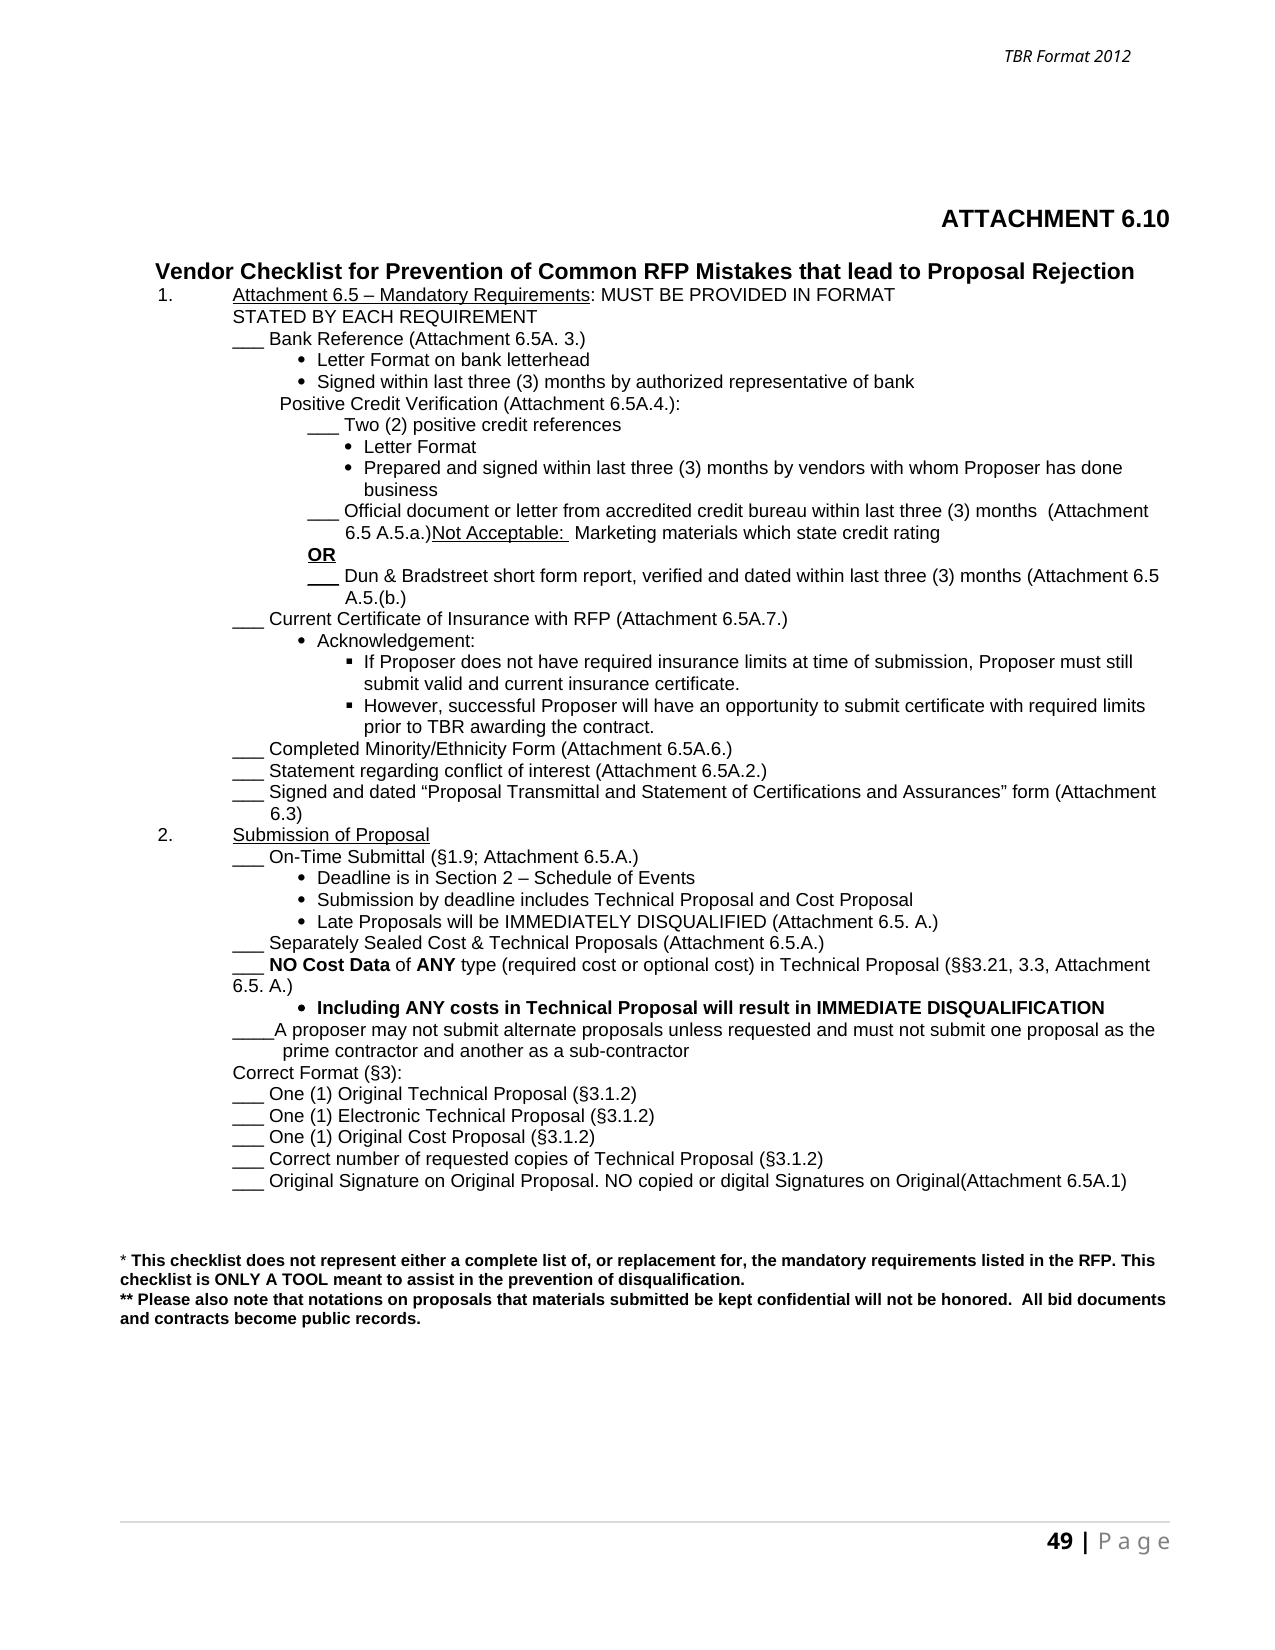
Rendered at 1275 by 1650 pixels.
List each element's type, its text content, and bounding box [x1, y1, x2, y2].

list Signed within last three (3) months by authorized representative of bank [298, 371, 1170, 392]
text ___ Statement regarding conflict of interest (Attachment 6.5A.2.) [195, 759, 1170, 781]
text ___ Correct number of requested copies of Technical Proposal (§3.1.2) [232, 1148, 1170, 1169]
text ____A proposer may not submit alternate proposals unless requested and must not submit one proposal as the prime contractor and another as a sub-contractor [232, 1018, 1170, 1062]
list Letter Format [345, 435, 1170, 457]
text ___ On-Time Submittal (§1.9; Attachment 6.5.A.) [232, 846, 1170, 867]
list ___ Signed and dated “Proposal Transmittal and Statement of Certifications and Assurances” form (Attachment 6.3) [232, 781, 1170, 824]
text ___ Original Signature on Original Proposal. NO copied or digital Signatures on Original(Attachment 6.5A.1) [232, 1169, 1170, 1213]
list If Proposer does not have required insurance limits at time of submission, Proposer must still submit valid and current insurance certificate. [345, 651, 1170, 694]
text ___ Two (2) positive credit references [232, 414, 1170, 435]
list ___ Dun & Bradstreet short form report, verified and dated within last three (3) months (Attachment 6.5 A.5.(b.) [307, 565, 1170, 608]
list Attachment 6.5 – Mandatory Requirements: MUST BE PROVIDED IN FORMAT [157, 284, 1170, 306]
list Submission by deadline includes Technical Proposal and Cost Proposal [298, 889, 1170, 911]
list Deadline is in Section 2 – Schedule of Events [298, 867, 1170, 889]
list Acknowledgement: [298, 630, 1170, 651]
list Including ANY costs in Technical Proposal will result in IMMEDIATE DISQUALIFICATION [298, 997, 1170, 1018]
list Prepared and signed within last three (3) months by vendors with whom Proposer has done business [345, 457, 1170, 500]
text ___ NO Cost Data of ANY type (required cost or optional cost) in Technical Proposal (§§3.21, 3.3, Attachment 6.5. A.) [232, 954, 1170, 997]
text STATED BY EACH REQUIREMENT [195, 306, 1170, 327]
text ___ Completed Minority/Ethnicity Form (Attachment 6.5A.6.) [120, 738, 1170, 759]
text Correct Format (§3): [232, 1062, 1170, 1083]
list Submission of Proposal [157, 824, 1170, 846]
list Late Proposals will be IMMEDIATELY DISQUALIFIED (Attachment 6.5. A.) [298, 911, 1170, 932]
list However, successful Proposer will have an opportunity to submit certificate with required limits prior to TBR awarding the contract. [345, 694, 1170, 738]
text ___ One (1) Electronic Technical Proposal (§3.1.2) [232, 1105, 1170, 1126]
text ** Please also note that notations on proposals that materials submitted be kept confidential will not be honored. All bid documents and contracts become public records. [120, 1289, 1170, 1328]
text ___ One (1) Original Technical Proposal (§3.1.2) [232, 1083, 1170, 1105]
text Vendor Checklist for Prevention of Common RFP Mistakes that lead to Proposal Rejection [120, 258, 1170, 284]
list Letter Format on bank letterhead [298, 349, 1170, 371]
list ___ Official document or letter from accredited credit bureau within last three (3) months (Attachment 6.5 A.5.a.)Not Acceptable: Marketing materials which state credit rating [307, 500, 1170, 543]
text ___ Bank Reference (Attachment 6.5A. 3.) [232, 327, 1170, 349]
text ATTACHMENT 6.10 [120, 204, 1170, 233]
text ___ Current Certificate of Insurance with RFP (Attachment 6.5A.7.) [232, 608, 1170, 630]
text ___ Separately Sealed Cost & Technical Proposals (Attachment 6.5.A.) [232, 932, 1170, 954]
text Positive Credit Verification (Attachment 6.5A.4.): [120, 392, 1170, 414]
text * This checklist does not represent either a complete list of, or replacement for, the mandatory requirements listed in the RFP. This checklist is ONLY A TOOL meant to assist in the prevention of disqualification. [120, 1251, 1170, 1289]
list OR [307, 543, 1170, 565]
text ___ One (1) Original Cost Proposal (§3.1.2) [232, 1126, 1170, 1148]
